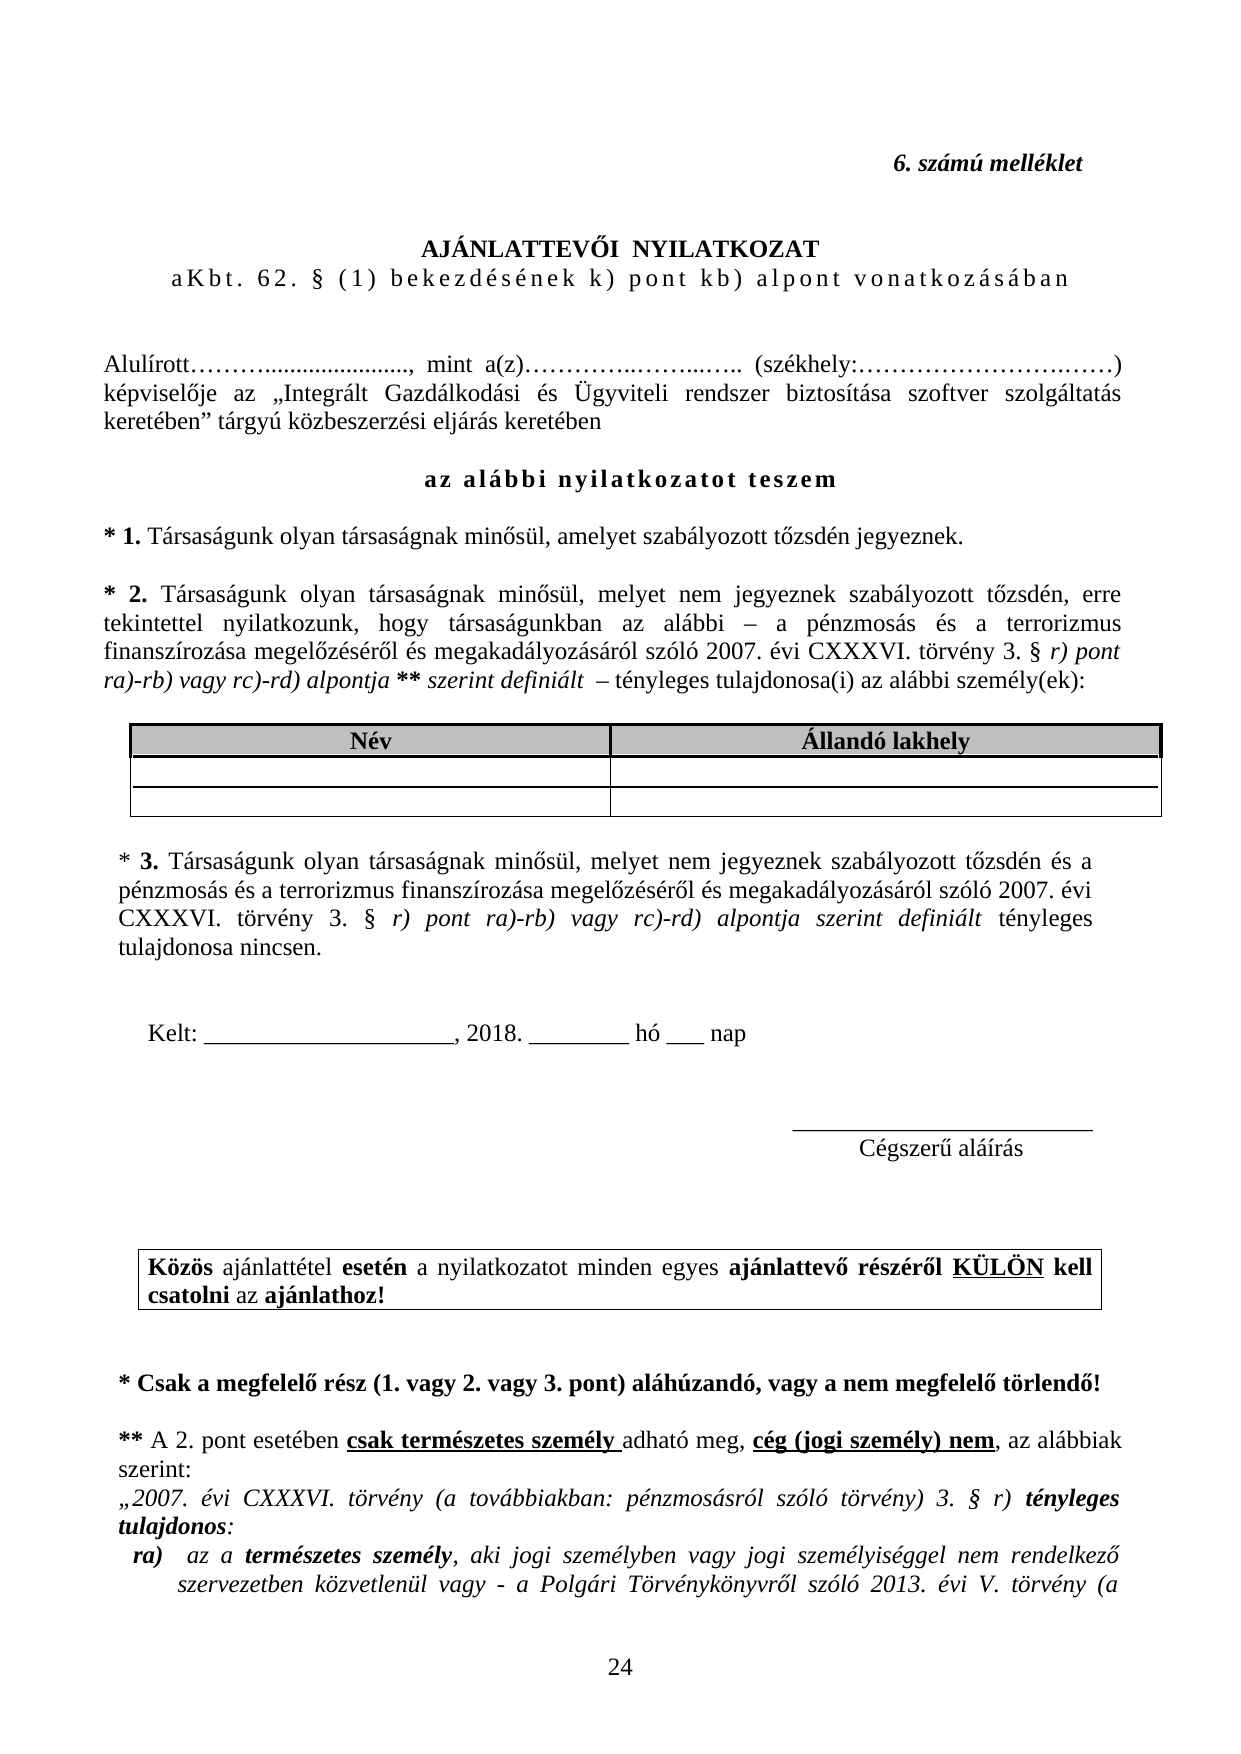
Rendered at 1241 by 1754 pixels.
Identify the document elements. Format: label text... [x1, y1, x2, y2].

table_cell [131, 786, 610, 816]
text 6. számú melléklet [885, 148, 1093, 176]
text „2007. évi CXXXVI. törvény (a továbbiakban: pénzmosásról szóló törvény) 3. § r) tényleges tulajdonos: [118, 1483, 1122, 1540]
text Közös ajánlattétel esetén a nyilatkozatot minden egyes ajánlattevő részéről KÜLÖN kell csatolni az ajánlathoz! [139, 1250, 1101, 1309]
text * 1. Társaságunk olyan társaságnak minősül, amelyet szabályozott tőzsdén jegyeznek. [103, 521, 1122, 550]
text aKbt. 62. § (1) bekezdésének k) pont kb) alpont vonatkozásában [148, 263, 1093, 291]
text * 2. Társaságunk olyan társaságnak minősül, melyet nem jegyeznek szabályozott tőzsdén, erre tekintettel nyilatkozunk, hogy társaságunkban az alábbi – a pénzmosás és a terrorizmus finanszírozása megelőzéséről és megakadályozásáról szóló 2007. évi CXXXVI. törvény 3. § r) pont ra)-rb) vagy rc)-rd) alpontja ** szerint definiált – tényleges tulajdonosa(i) az alábbi személy(ek): [103, 579, 1122, 694]
table_header Állandó lakhely [612, 726, 1159, 754]
text ________________________ [148, 1105, 1093, 1133]
table_cell [611, 755, 1161, 786]
text Alulírott………......................., mint a(z)…………..……...….. (székhely:…………………….……) képviselője az „Integrált Gazdálkodási és Ügyviteli rendszer biztosítása szoftver szolgáltatás keretében” tárgyú közbeszerzési eljárás keretében [103, 349, 1122, 435]
text * 3. Társaságunk olyan társaságnak minősül, melyet nem jegyeznek szabályozott tőzsdén és a pénzmosás és a terrorizmus finanszírozása megelőzéséről és megakadályozásáról szóló 2007. évi CXXXVI. törvény 3. § r) pont ra)-rb) vagy rc)-rd) alpontja szerint definiált tényleges tulajdonosa nincsen. [118, 846, 1093, 961]
text Kelt: ____________________, 2018. ________ hó ___ nap [148, 1018, 1093, 1047]
table_cell [131, 755, 610, 786]
table_header Név [132, 726, 609, 754]
text AJÁNLATTEVŐI NYILATKOZAT [148, 234, 1093, 263]
text Cégszerű aláírás [859, 1133, 1093, 1162]
text ** A 2. pont esetében csak természetes személy adható meg, cég (jogi személy) nem, az alábbiak szerint: [118, 1425, 1122, 1483]
text az alábbi nyilatkozatot teszem [148, 464, 1113, 493]
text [133, 1540, 1122, 1598]
table_cell [611, 786, 1161, 816]
text * Csak a megfelelő rész (1. vagy 2. vagy 3. pont) aláhúzandó, vagy a nem megfelelő törlendő! [118, 1368, 1122, 1396]
